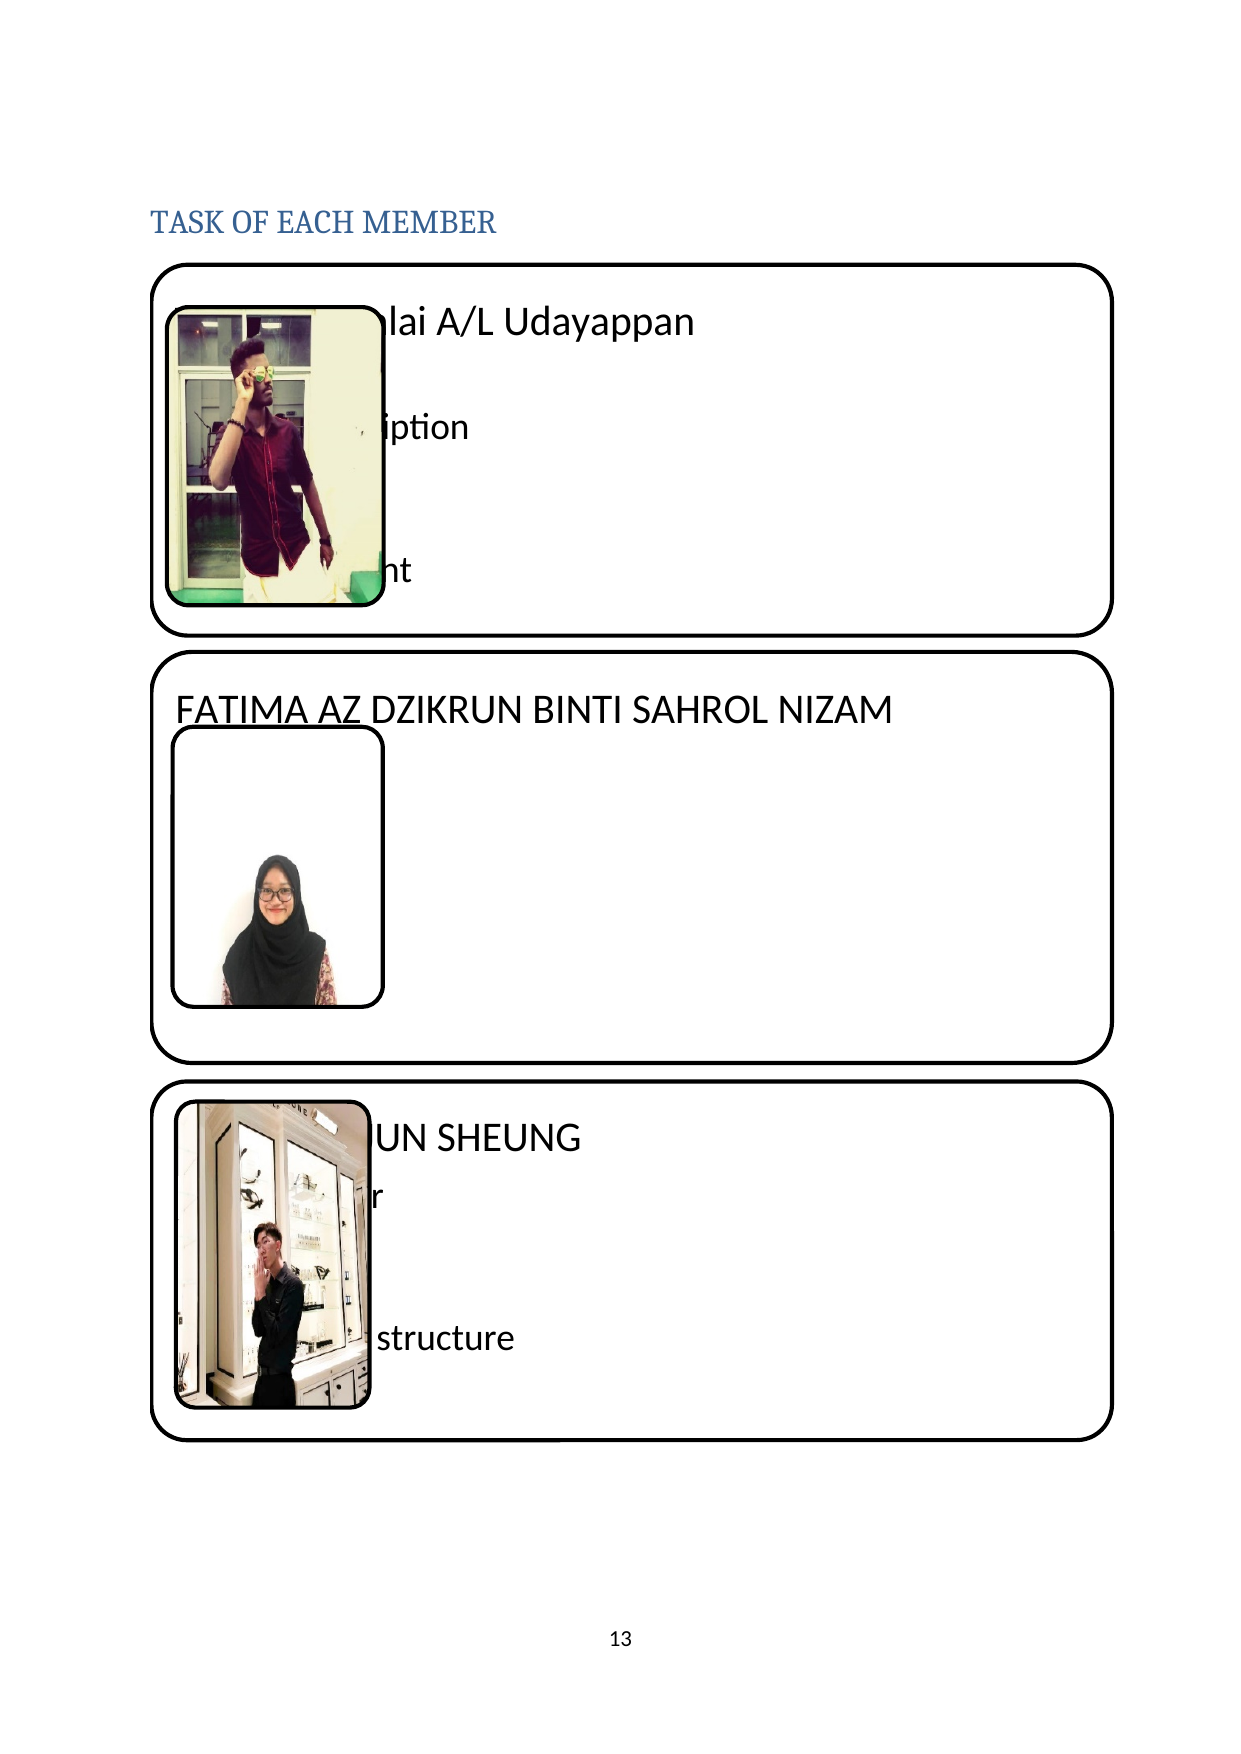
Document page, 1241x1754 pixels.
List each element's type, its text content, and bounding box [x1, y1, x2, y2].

subtitle TASK OF EACH MEMBER [150, 203, 1090, 241]
picture [178, 1104, 367, 1405]
picture [175, 729, 380, 1004]
picture [169, 310, 381, 603]
